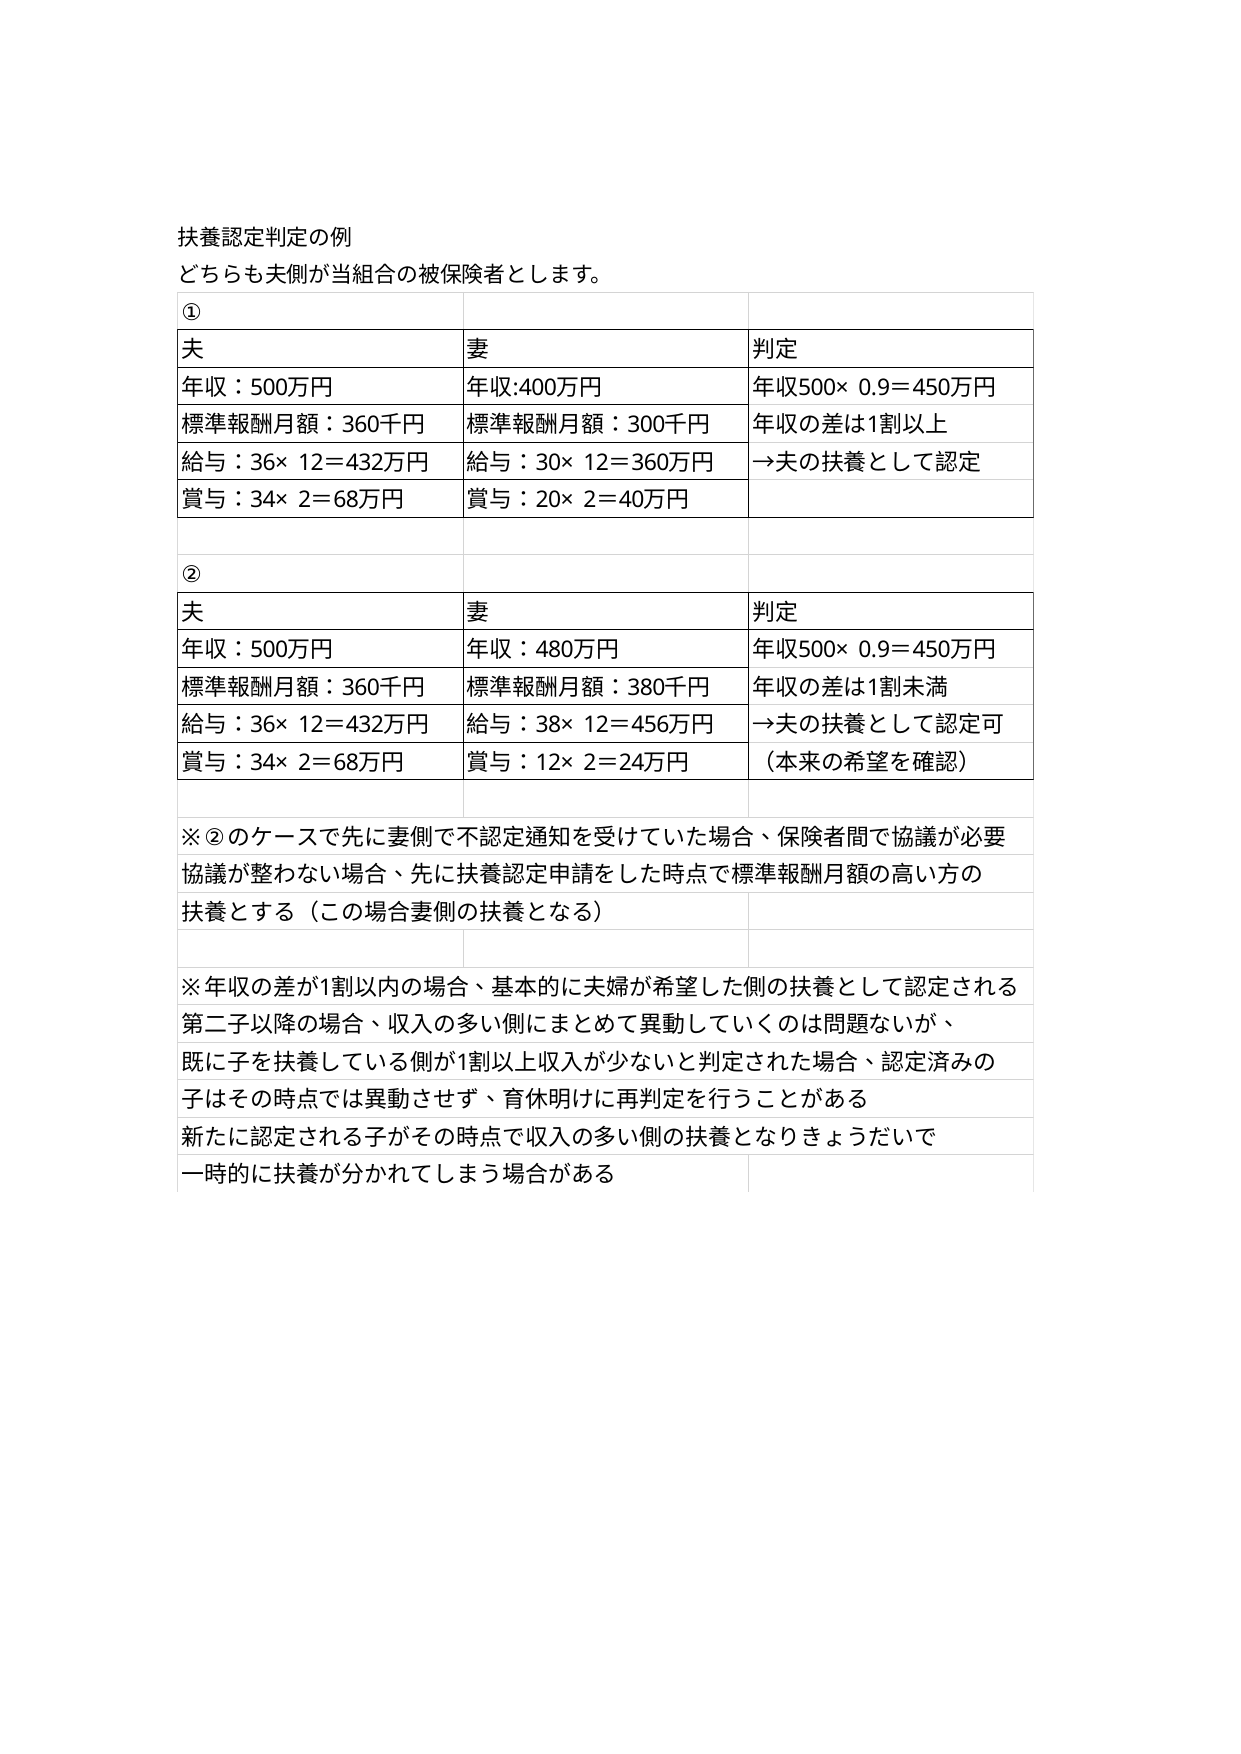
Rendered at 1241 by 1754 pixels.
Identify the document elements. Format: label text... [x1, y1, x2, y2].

text 扶養認定判定の例 [177, 217, 1063, 254]
text どちらも夫側が当組合の被保険者とします。 [177, 254, 1063, 292]
